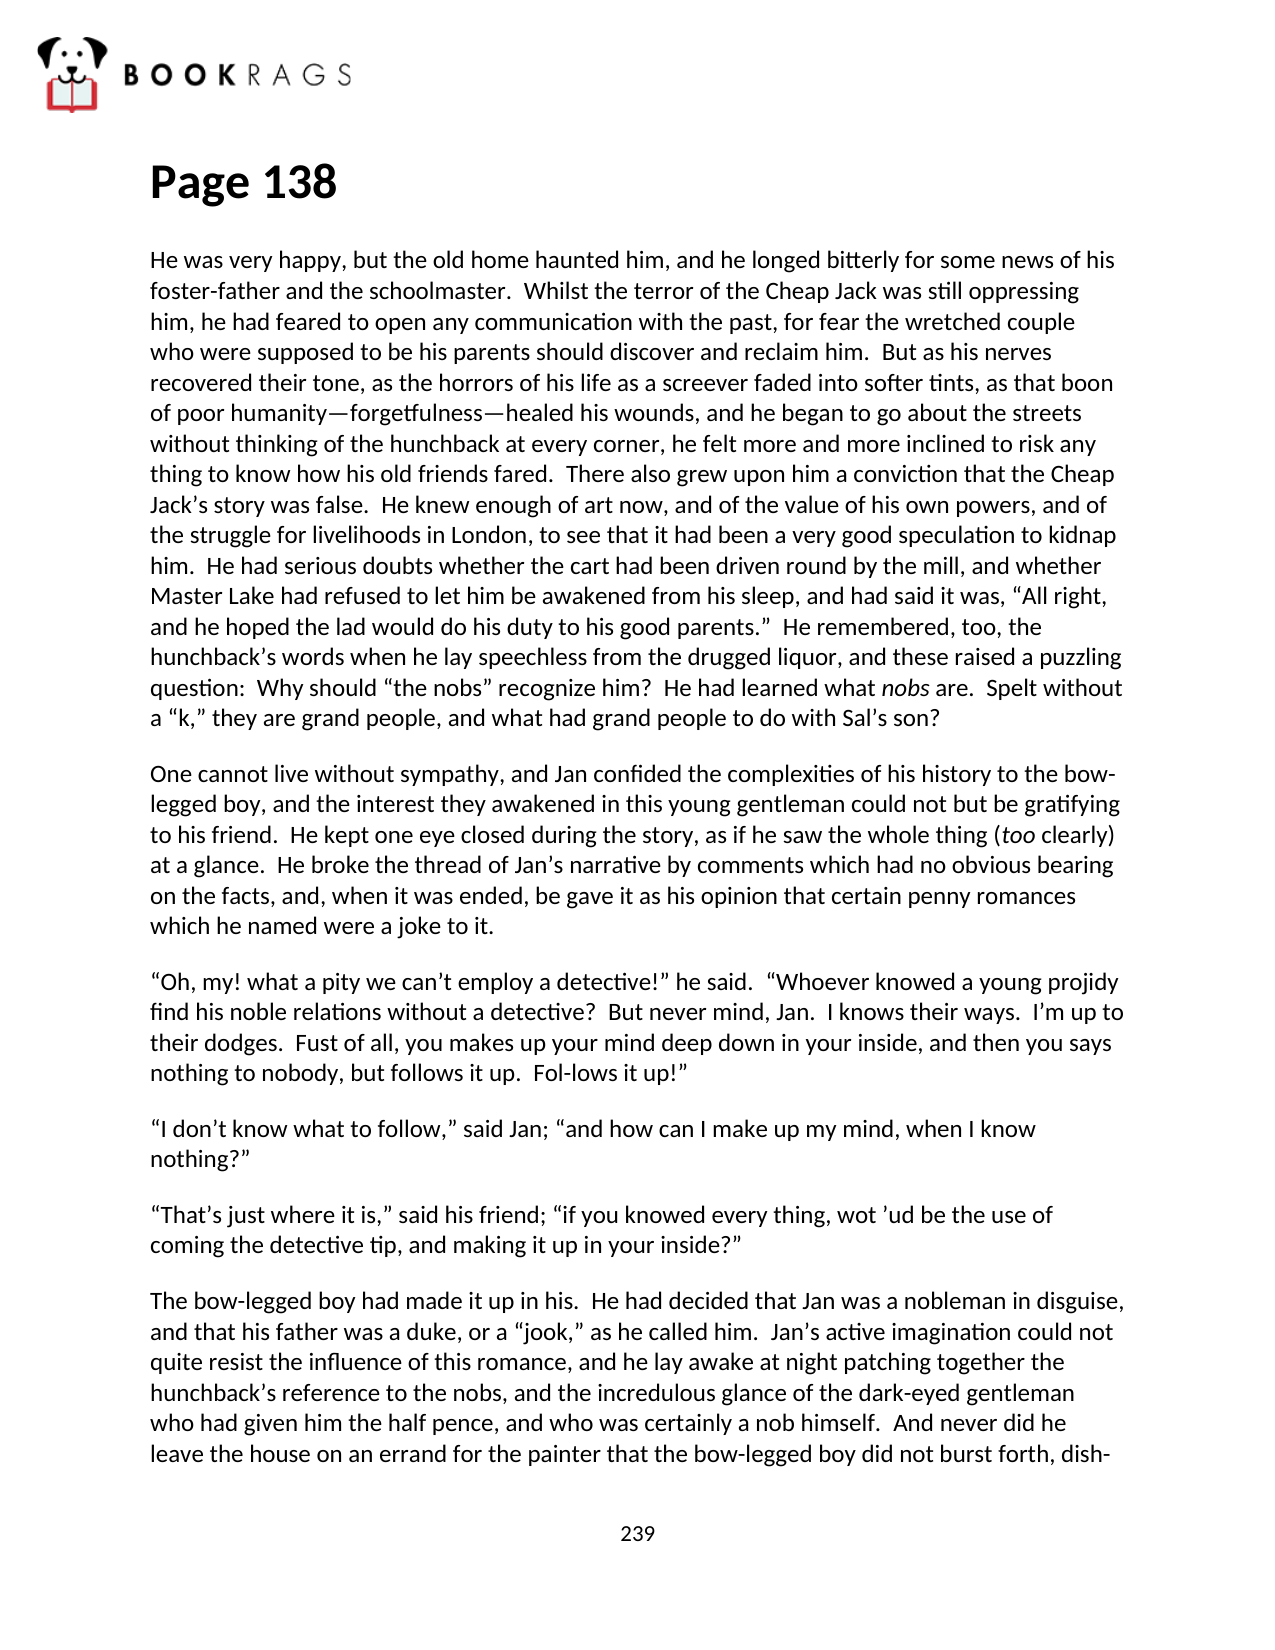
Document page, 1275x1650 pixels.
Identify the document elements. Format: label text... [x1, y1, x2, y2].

text “That’s just where it is,” said his friend; “if you knowed every thing, wot ’ud be the use of coming the detective tip, and making it up in your inside?” [150, 1199, 1125, 1260]
picture [37, 37, 351, 113]
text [150, 1285, 1125, 1468]
text He was very happy, but the old home haunted him, and he longed bitterly for some news of his foster-father and the schoolmaster. Whilst the terror of the Cheap Jack was still oppressing him, he had feared to open any communication with the past, for fear the wretched couple who were supposed to be his parents should discover and reclaim him. But as his nerves recovered their tone, as the horrors of his life as a screever faded into softer tints, as that boon of poor humanity—­forgetfulness—­healed his wounds, and he began to go about the streets without thinking of the hunchback at every corner, he felt more and more inclined to risk any thing to know how his old friends fared. There also grew upon him a conviction that the Cheap Jack’s story was false. He knew enough of art now, and of the value of his own powers, and of the struggle for livelihoods in London, to see that it had been a very good speculation to kidnap him. He had serious doubts whether the cart had been driven round by the mill, and whether Master Lake had refused to let him be awakened from his sleep, and had said it was, “All right, and he hoped the lad would do his duty to his good parents.” He remembered, too, the hunchback’s words when he lay speechless from the drugged liquor, and these raised a puzzling question: Why should “the nobs” recognize him? He had learned what nobs are. Spelt without a “k,” they are grand people, and what had grand people to do with Sal’s son? [150, 244, 1125, 733]
text “Oh, my! what a pity we can’t employ a detective!” he said. “Whoever knowed a young projidy find his noble relations without a detective? But never mind, Jan. I knows their ways. I’m up to their dodges. Fust of all, you makes up your mind deep down in your inside, and then you says nothing to nobody, but follows it up. Fol-lows it up!” [150, 966, 1125, 1088]
text Page 138 [150, 150, 1125, 211]
text “I don’t know what to follow,” said Jan; “and how can I make up my mind, when I know nothing?” [150, 1113, 1125, 1174]
text One cannot live without sympathy, and Jan confided the complexities of his history to the bow-legged boy, and the interest they awakened in this young gentleman could not but be gratifying to his friend. He kept one eye closed during the story, as if he saw the whole thing (too clearly) at a glance. He broke the thread of Jan’s narrative by comments which had no obvious bearing on the facts, and, when it was ended, be gave it as his opinion that certain penny romances which he named were a joke to it. [150, 758, 1125, 941]
